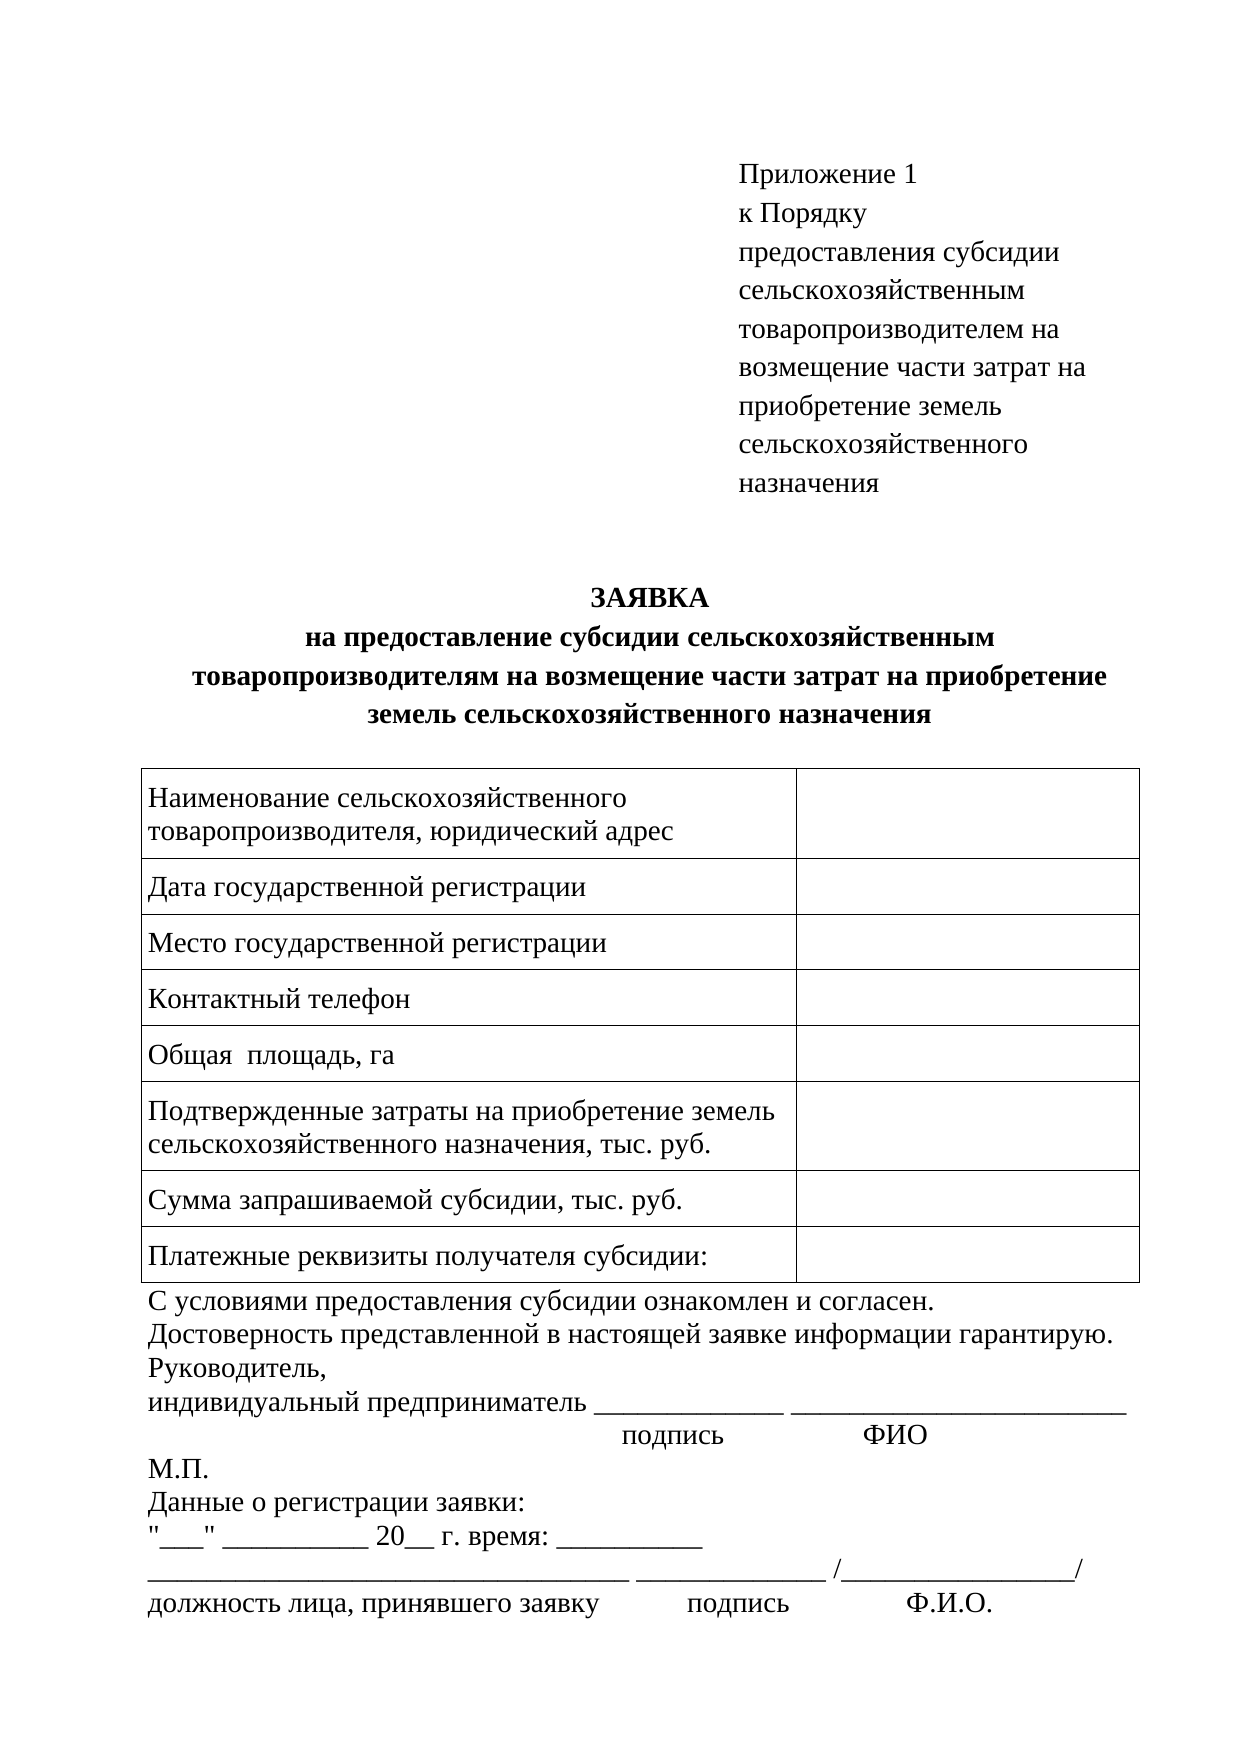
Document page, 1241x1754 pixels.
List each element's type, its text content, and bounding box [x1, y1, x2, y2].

text "___" __________ 20__ г. время: __________ [148, 1518, 1152, 1551]
table_header [797, 769, 1139, 858]
text к Порядку [738, 195, 1152, 229]
table_cell Общая площадь, га [142, 1026, 796, 1081]
table_header Наименование сельскохозяйственного товаропроизводителя, юридический адрес [142, 769, 796, 858]
table_cell [797, 970, 1139, 1025]
text С условиями предоставления субсидии ознакомлен и согласен. [148, 1283, 1152, 1317]
table_cell [797, 859, 1139, 913]
table_cell Сумма запрашиваемой субсидии, тыс. руб. [142, 1171, 796, 1226]
table_cell [797, 1026, 1139, 1081]
text индивидуальный предприниматель _____________ _______________________ [148, 1384, 1152, 1417]
text Данные о регистрации заявки: [148, 1484, 1152, 1518]
table_cell Контактный телефон [142, 970, 796, 1025]
text Достоверность представленной в настоящей заявке информации гарантирую. [148, 1317, 1152, 1350]
table_cell [797, 1171, 1139, 1226]
text предоставления субсидии [738, 234, 1152, 267]
table_cell Место государственной регистрации [142, 915, 796, 969]
table_cell Дата государственной регистрации [142, 859, 796, 913]
text на предоставление субсидии сельскохозяйственным товаропроизводителям на возмещение части затрат на приобретение земель сельскохозяйственного назначения [148, 619, 1152, 730]
table_cell [797, 1227, 1139, 1282]
table_cell [797, 915, 1139, 969]
text _________________________________ _____________ /________________/ [148, 1551, 1152, 1585]
text М.П. [148, 1451, 1152, 1484]
table_cell [797, 1082, 1139, 1170]
text сельскохозяйственным товаропроизводителем на возмещение части затрат на приобретение земель сельскохозяйственного назначения [738, 272, 1152, 498]
text ЗАЯВКА [148, 581, 1152, 614]
text должность лица, принявшего заявку подпись Ф.И.О. [148, 1585, 1152, 1618]
text Руководитель, [148, 1350, 1152, 1384]
table_cell Платежные реквизиты получателя субсидии: [142, 1227, 796, 1282]
table_cell Подтвержденные затраты на приобретение земель сельскохозяйственного назначения, тыс. руб. [142, 1082, 796, 1170]
text подпись ФИО [148, 1417, 1152, 1451]
text Приложение 1 [738, 157, 1152, 190]
